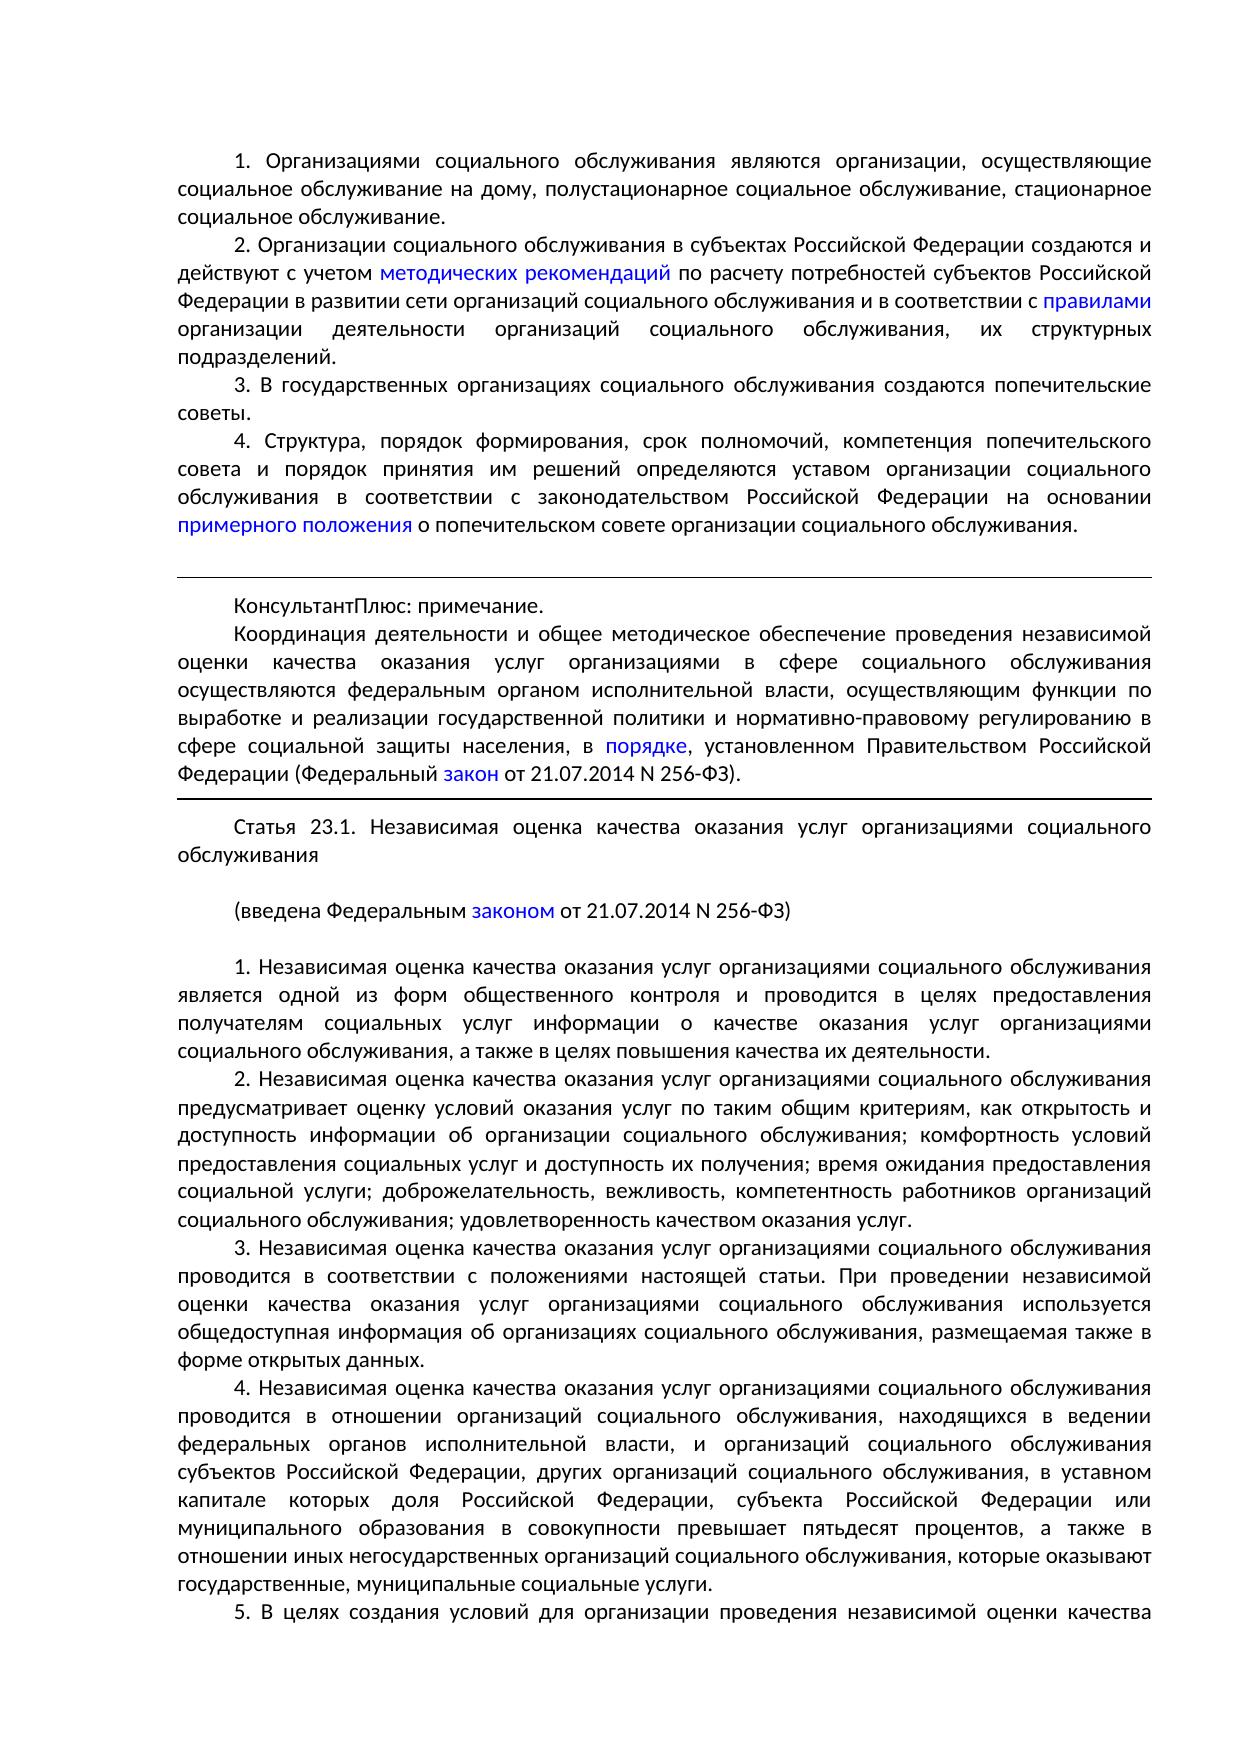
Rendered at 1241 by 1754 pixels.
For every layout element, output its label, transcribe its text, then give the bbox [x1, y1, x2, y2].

text 1. Организациями социального обслуживания являются организации, осуществляющие социальное обслуживание на дому, полустационарное социальное обслуживание, стационарное социальное обслуживание. [177, 146, 1152, 230]
text Статья 23.1. Независимая оценка качества оказания услуг организациями социального обслуживания [177, 812, 1152, 868]
text Координация деятельности и общее методическое обеспечение проведения независимой оценки качества оказания услуг организациями в сфере социального обслуживания осуществляются федеральным органом исполнительной власти, осуществляющим функции по выработке и реализации государственной политики и нормативно-правовому регулированию в сфере социальной защиты населения, в порядке, установленном Правительством Российской Федерации (Федеральный закон от 21.07.2014 N 256-ФЗ). [177, 619, 1152, 787]
text 4. Структура, порядок формирования, срок полномочий, компетенция попечительского совета и порядок принятия им решений определяются уставом организации социального обслуживания в соответствии с законодательством Российской Федерации на основании примерного положения о попечительском совете организации социального обслуживания. [177, 426, 1152, 538]
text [177, 1597, 1152, 1625]
text КонсультантПлюс: примечание. [177, 591, 1152, 619]
text 2. Независимая оценка качества оказания услуг организациями социального обслуживания предусматривает оценку условий оказания услуг по таким общим критериям, как открытость и доступность информации об организации социального обслуживания; комфортность условий предоставления социальных услуг и доступность их получения; время ожидания предоставления социальной услуги; доброжелательность, вежливость, компетентность работников организаций социального обслуживания; удовлетворенность качеством оказания услуг. [177, 1064, 1152, 1233]
text 3. Независимая оценка качества оказания услуг организациями социального обслуживания проводится в соответствии с положениями настоящей статьи. При проведении независимой оценки качества оказания услуг организациями социального обслуживания используется общедоступная информация об организациях социального обслуживания, размещаемая также в форме открытых данных. [177, 1233, 1152, 1373]
text 4. Независимая оценка качества оказания услуг организациями социального обслуживания проводится в отношении организаций социального обслуживания, находящихся в ведении федеральных органов исполнительной власти, и организаций социального обслуживания субъектов Российской Федерации, других организаций социального обслуживания, в уставном капитале которых доля Российской Федерации, субъекта Российской Федерации или муниципального образования в совокупности превышает пятьдесят процентов, а также в отношении иных негосударственных организаций социального обслуживания, которые оказывают государственные, муниципальные социальные услуги. [177, 1373, 1152, 1597]
text 3. В государственных организациях социального обслуживания создаются попечительские советы. [177, 370, 1152, 426]
text 2. Организации социального обслуживания в субъектах Российской Федерации создаются и действуют с учетом методических рекомендаций по расчету потребностей субъектов Российской Федерации в развитии сети организаций социального обслуживания и в соответствии с правилами организации деятельности организаций социального обслуживания, их структурных подразделений. [177, 230, 1152, 370]
text 1. Независимая оценка качества оказания услуг организациями социального обслуживания является одной из форм общественного контроля и проводится в целях предоставления получателям социальных услуг информации о качестве оказания услуг организациями социального обслуживания, а также в целях повышения качества их деятельности. [177, 952, 1152, 1064]
text (введена Федеральным законом от 21.07.2014 N 256-ФЗ) [177, 896, 1152, 924]
